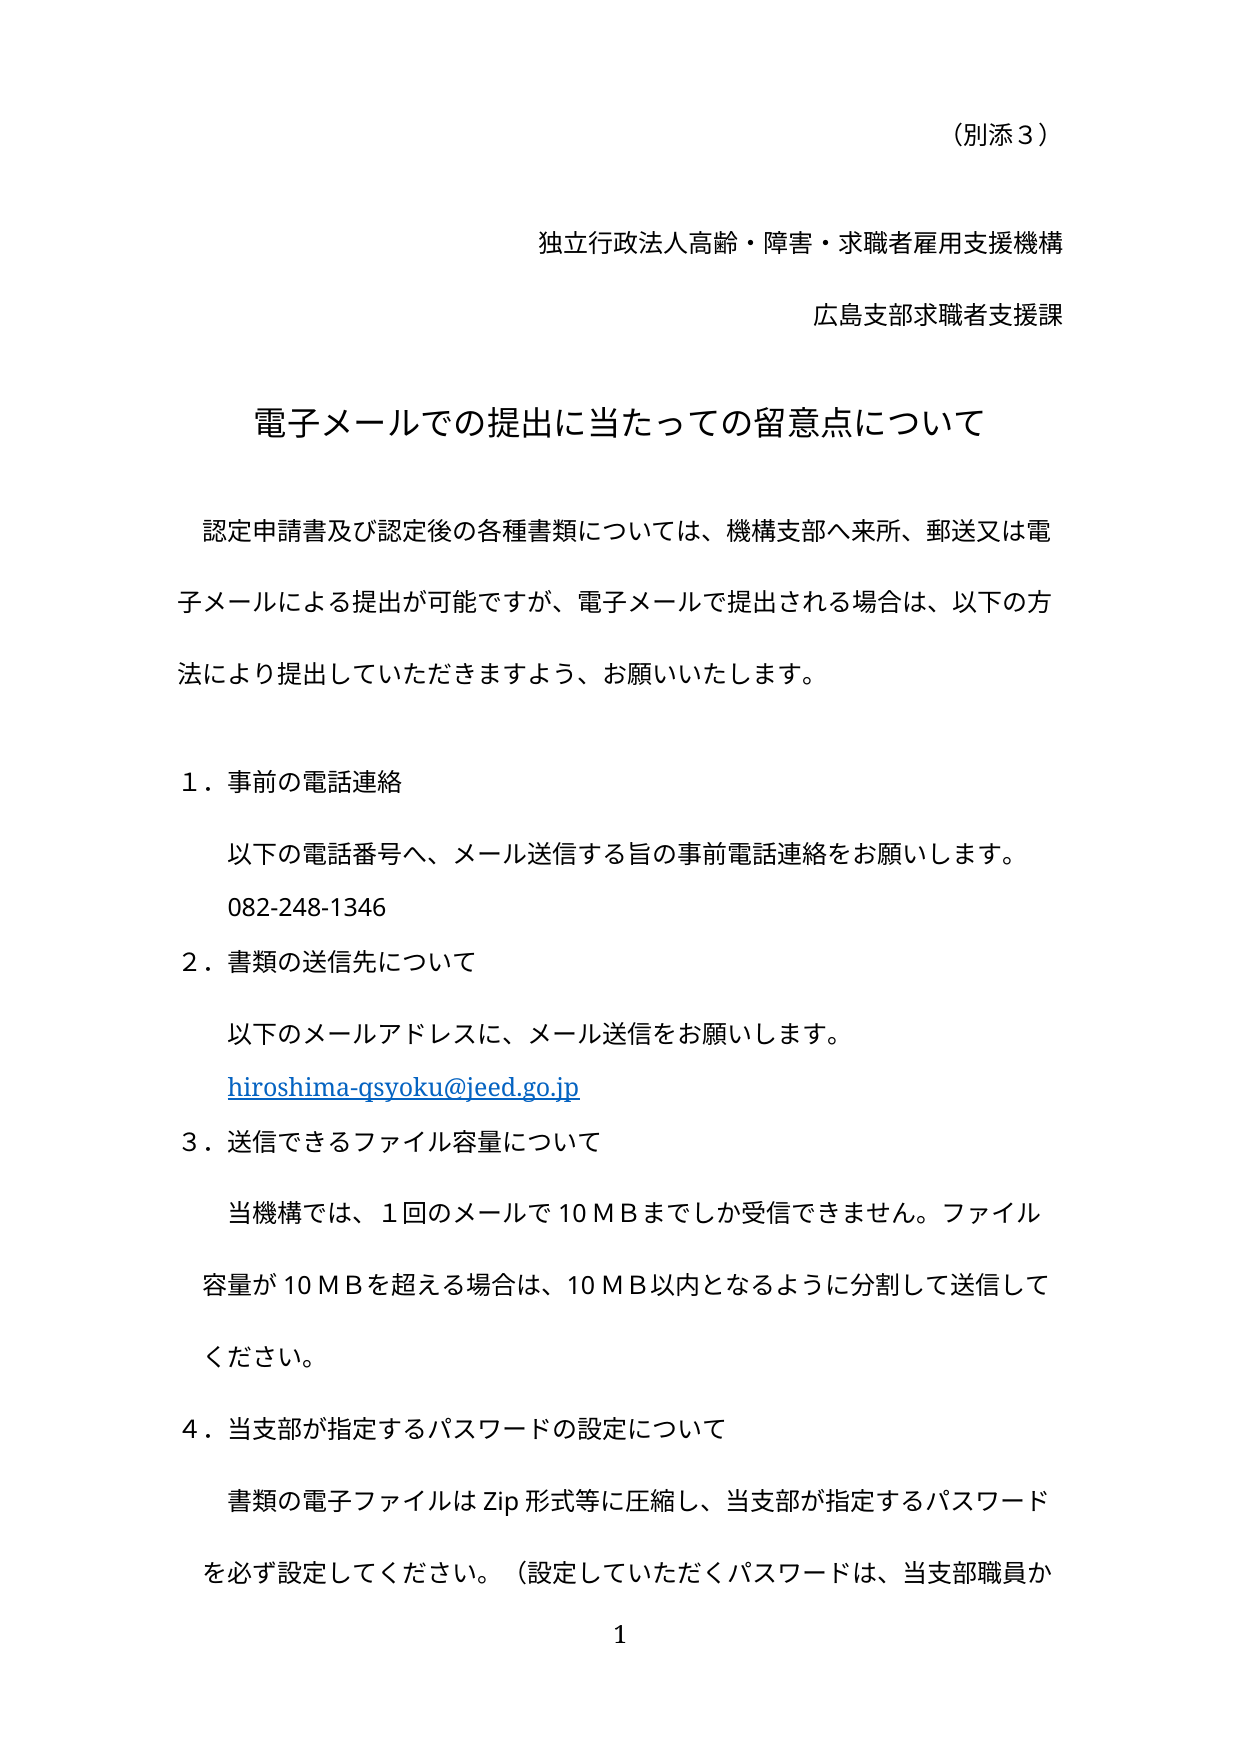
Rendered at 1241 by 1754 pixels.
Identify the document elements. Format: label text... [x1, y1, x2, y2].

text （別添３） [177, 98, 1063, 170]
text ２．書類の送信先について [177, 924, 1063, 996]
text hiroshima-qsyoku@jeed.go.jp [177, 1068, 1063, 1104]
text ３．送信できるファイル容量について [177, 1104, 1063, 1176]
text 独立行政法人高齢・障害・求職者雇用支援機構 [177, 206, 1063, 278]
text 以下の電話番号へ、メール送信する旨の事前電話連絡をお願いします。 [177, 817, 1063, 888]
text 電子メールでの提出に当たっての留意点について [177, 385, 1063, 457]
text 以下のメールアドレスに、メール送信をお願いします。 [177, 996, 1063, 1068]
text 082-248-1346 [177, 888, 1063, 924]
text 認定申請書及び認定後の各種書類については、機構支部へ来所、郵送又は電子メールによる提出が可能ですが、電子メールで提出される場合は、以下の方法により提出していただきますよう、お願いいたします。 [177, 493, 1063, 709]
text 当機構では、１回のメールで 10ＭＢまでしか受信できません。ファイル容量が 10ＭＢを超える場合は、10ＭＢ以内となるように分割して送信してください。 [202, 1176, 1063, 1392]
text ４．当支部が指定するパスワードの設定について [177, 1392, 1063, 1463]
text １．事前の電話連絡 [177, 745, 1063, 817]
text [202, 1463, 1063, 1607]
text 広島支部求職者支援課 [177, 278, 1063, 349]
